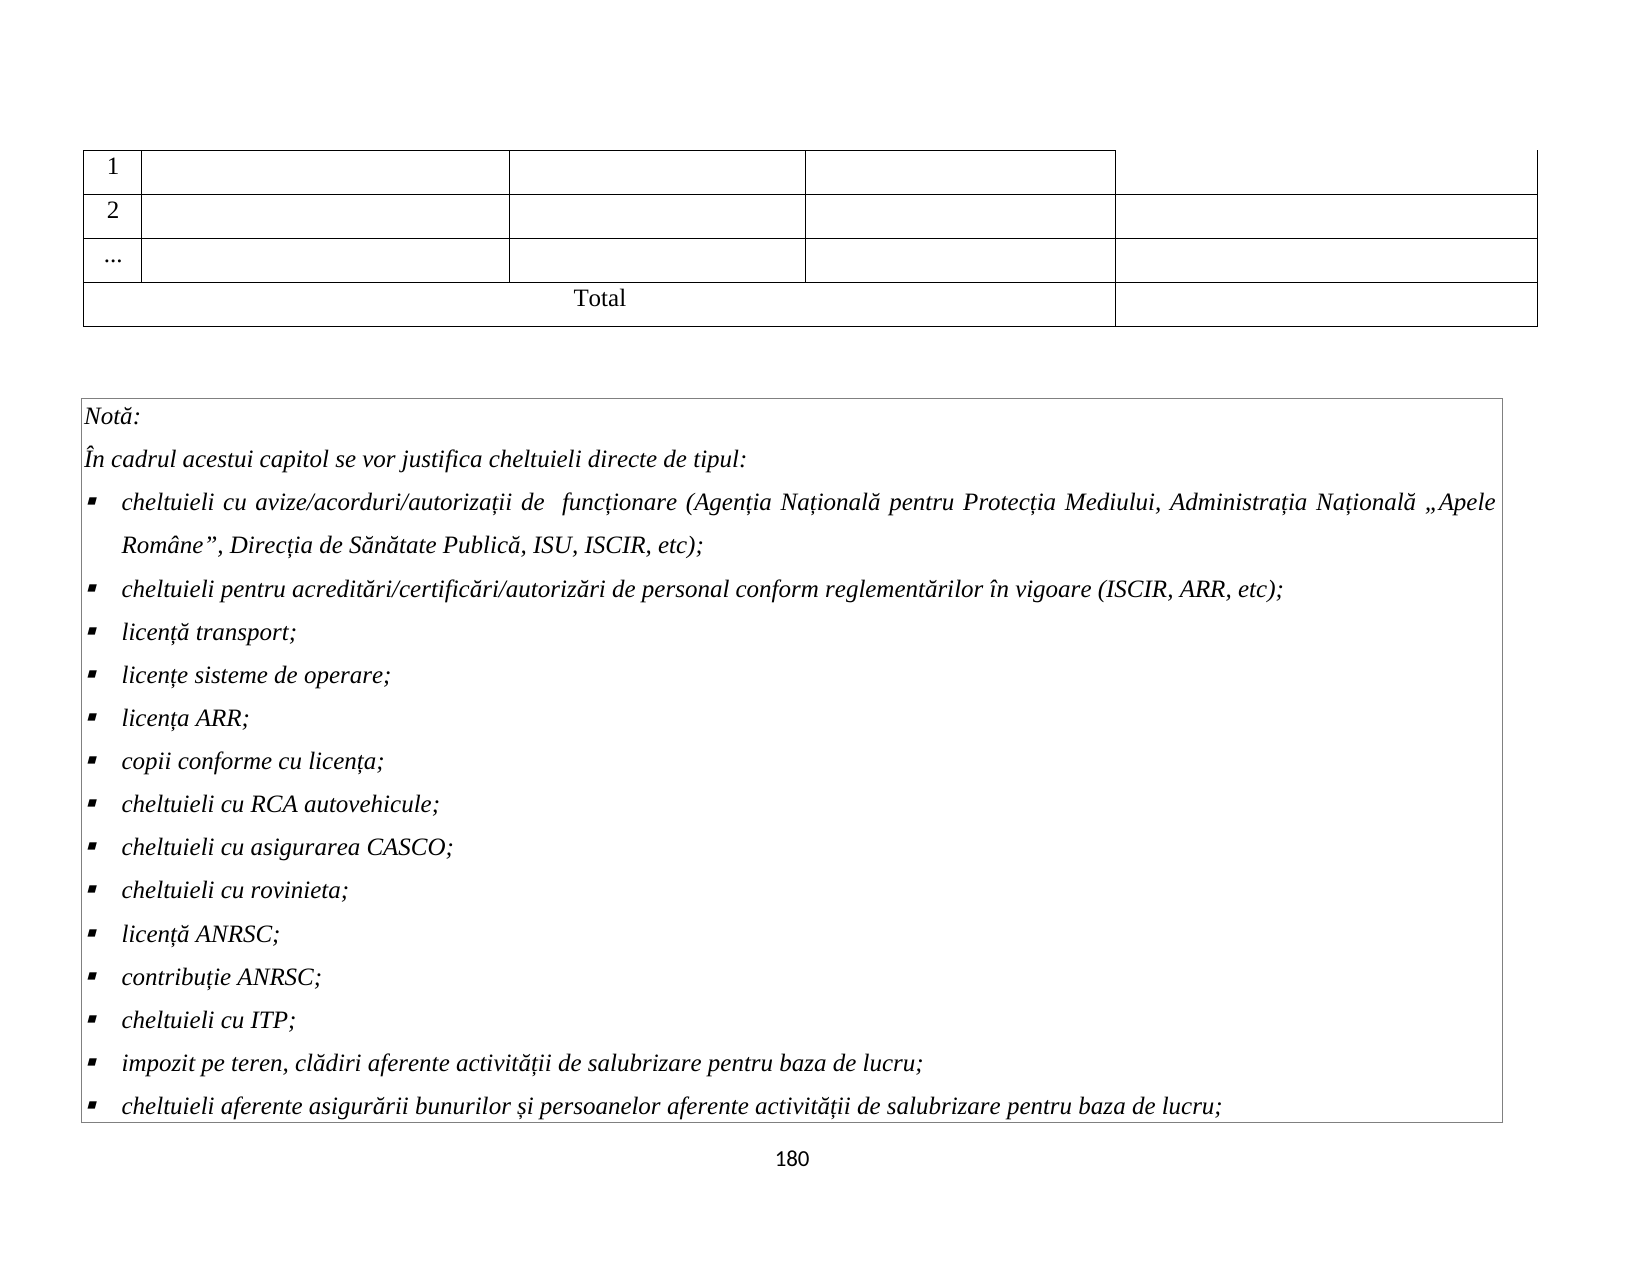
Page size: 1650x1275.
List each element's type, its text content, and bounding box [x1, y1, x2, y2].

list cheltuieli cu avize/acorduri/autorizații de funcționare (Agenția Națională pentru Protecția Mediului, Administrația Națională „Apele Române”, Direcția de Sănătate Publică, ISU, ISCIR, etc); [82, 484, 1502, 559]
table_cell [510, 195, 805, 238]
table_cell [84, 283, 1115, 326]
list licență ANRSC; [82, 916, 1502, 947]
list cheltuieli cu asigurarea CASCO; [82, 829, 1502, 861]
list licența ARR; [82, 700, 1502, 732]
list impozit pe teren, clădiri aferente activității de salubrizare pentru baza de lucru; [82, 1045, 1502, 1077]
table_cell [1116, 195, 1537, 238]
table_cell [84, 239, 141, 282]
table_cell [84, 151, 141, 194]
list contribuție ANRSC; [82, 959, 1502, 991]
list cheltuieli cu rovinieta; [82, 872, 1502, 904]
list licențe sisteme de operare; [82, 657, 1502, 689]
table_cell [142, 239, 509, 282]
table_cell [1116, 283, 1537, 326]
list copii conforme cu licența; [82, 743, 1502, 775]
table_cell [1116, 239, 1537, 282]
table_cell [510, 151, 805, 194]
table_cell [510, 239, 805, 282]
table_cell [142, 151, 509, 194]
text Notă: [82, 399, 1502, 430]
list cheltuieli cu RCA autovehicule; [82, 786, 1502, 818]
list cheltuieli cu ITP; [82, 1002, 1502, 1034]
list cheltuieli pentru acreditări/certificări/autorizări de personal conform reglementărilor în vigoare (ISCIR, ARR, etc); [82, 571, 1502, 602]
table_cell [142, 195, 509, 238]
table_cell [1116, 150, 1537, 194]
list licență transport; [82, 614, 1502, 646]
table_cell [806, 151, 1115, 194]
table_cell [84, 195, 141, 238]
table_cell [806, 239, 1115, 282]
list cheltuieli aferente asigurării bunurilor și persoanelor aferente activității de salubrizare pentru baza de lucru; [82, 1088, 1502, 1122]
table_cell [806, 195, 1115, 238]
text În cadrul acestui capitol se vor justifica cheltuieli directe de tipul: [82, 441, 1502, 473]
